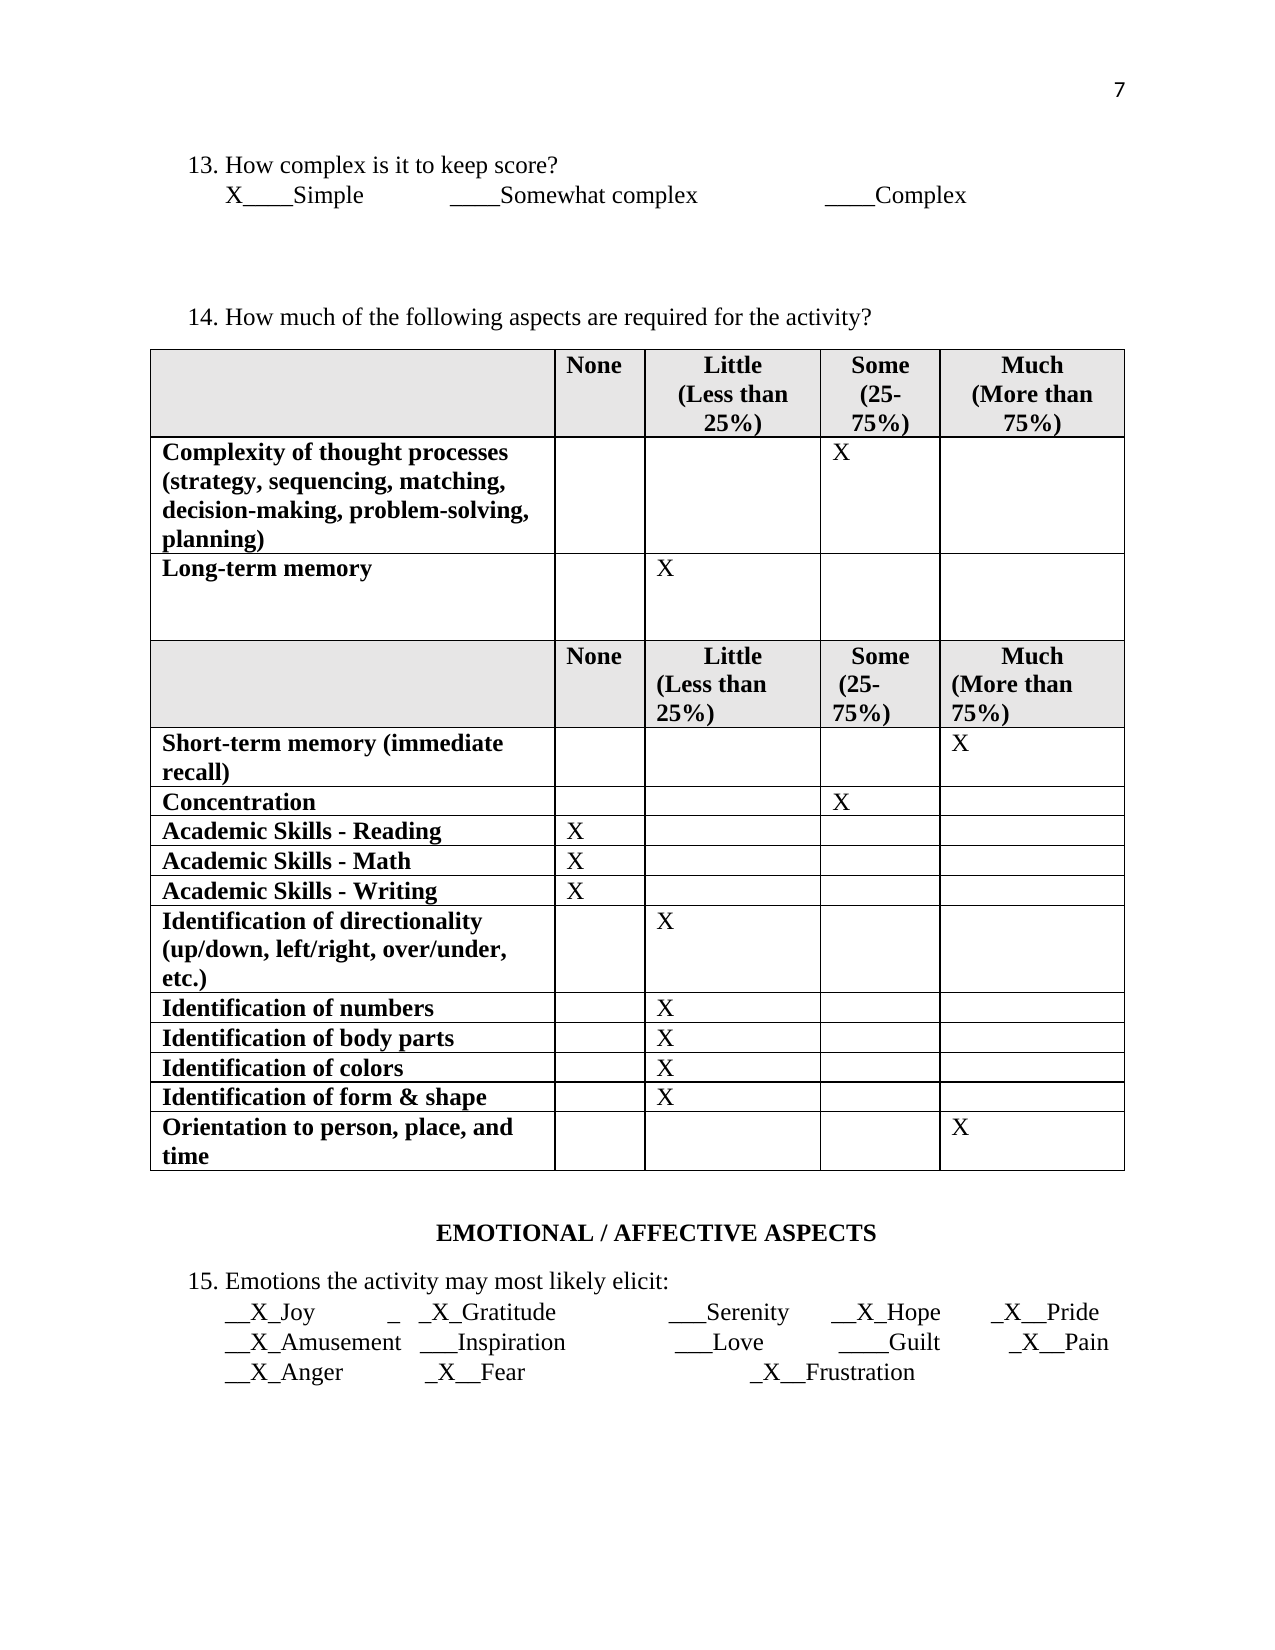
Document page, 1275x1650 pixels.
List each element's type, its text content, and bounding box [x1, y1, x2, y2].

table_cell X [821, 438, 939, 552]
table_cell Identification of directionality (up/down, left/right, over/under, etc.) [151, 906, 554, 992]
list __X_Amusement ___Inspiration ___Love ____Guilt _X__Pain [225, 1327, 1125, 1356]
table_cell X [646, 1053, 820, 1081]
table_cell X [646, 906, 820, 992]
table_cell [646, 438, 820, 552]
table_cell Academic Skills - Writing [151, 876, 554, 905]
table_cell [821, 876, 939, 905]
table_cell Identification of body parts [151, 1023, 554, 1052]
table_cell [556, 993, 644, 1022]
table_cell Complexity of thought processes (strategy, sequencing, matching, decision-making, problem-solving, planning) [151, 438, 554, 552]
list How much of the following aspects are required for the activity? [187, 302, 1125, 331]
table_header [151, 350, 554, 436]
table_cell [821, 816, 939, 845]
table_cell Identification of form & shape [151, 1083, 554, 1111]
table_cell [941, 438, 1124, 552]
table_cell Identification of numbers [151, 993, 554, 1022]
table_cell [821, 846, 939, 875]
table_cell X [646, 993, 820, 1022]
list Emotions the activity may most likely elicit: [187, 1266, 1125, 1295]
table_cell Academic Skills - Reading [151, 816, 554, 845]
table_cell X [646, 554, 820, 640]
list How complex is it to keep score? [187, 150, 1125, 179]
table_cell [646, 816, 820, 845]
table_header Some (25-75%) [821, 350, 939, 436]
table_cell [646, 846, 820, 875]
table_cell [646, 787, 820, 815]
list __X_Joy _ _X_Gratitude ___Serenity __X_Hope _X__Pride [225, 1297, 1125, 1325]
table_cell Much (More than 75%) [941, 641, 1124, 727]
table_cell X [646, 1083, 820, 1111]
table_cell X [556, 876, 644, 905]
table_cell [821, 1083, 939, 1111]
table_cell [556, 438, 644, 552]
table_cell [556, 1053, 644, 1081]
list __X_Anger _X__Fear _X__Frustration [225, 1357, 1125, 1386]
table_cell X [646, 1023, 820, 1052]
table_cell X [941, 1112, 1124, 1170]
table_cell X [821, 787, 939, 815]
table_cell [941, 1083, 1124, 1111]
table_cell [556, 728, 644, 786]
table_cell X [556, 846, 644, 875]
table_cell [646, 876, 820, 905]
table_cell Little (Less than 25%) [646, 641, 820, 727]
table_cell [941, 906, 1124, 992]
table_cell Concentration [151, 787, 554, 815]
table_cell [941, 816, 1124, 845]
table_cell [821, 554, 939, 640]
table_cell [941, 1053, 1124, 1081]
table_cell Orientation to person, place, and time [151, 1112, 554, 1170]
table_cell [941, 787, 1124, 815]
table_cell [821, 993, 939, 1022]
table_cell Some (25-75%) [821, 641, 939, 727]
table_cell [941, 993, 1124, 1022]
table_cell X [941, 728, 1124, 786]
table_cell [941, 1023, 1124, 1052]
table_cell [556, 906, 644, 992]
table_cell [821, 1112, 939, 1170]
table_cell Long-term memory [151, 554, 554, 640]
table_cell [941, 846, 1124, 875]
table_cell [821, 906, 939, 992]
table_cell [821, 728, 939, 786]
table_header Much (More than 75%) [941, 350, 1124, 436]
table_cell [941, 554, 1124, 640]
table_cell [556, 1023, 644, 1052]
table_cell Identification of colors [151, 1053, 554, 1081]
table_cell None [556, 641, 644, 727]
text EMOTIONAL / AFFECTIVE ASPECTS [187, 1218, 1125, 1247]
table_cell [556, 1112, 644, 1170]
table_cell Short-term memory (immediate recall) [151, 728, 554, 786]
table_cell [646, 728, 820, 786]
table_header Little (Less than 25%) [646, 350, 820, 436]
table_cell [556, 1083, 644, 1111]
table_cell [151, 641, 554, 727]
table_header None [556, 350, 644, 436]
table_cell X [556, 816, 644, 845]
table_cell [821, 1023, 939, 1052]
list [225, 180, 1125, 209]
table_cell [556, 554, 644, 640]
table_cell [556, 787, 644, 815]
table_cell [821, 1053, 939, 1081]
table_cell [646, 1112, 820, 1170]
table_cell Academic Skills - Math [151, 846, 554, 875]
table_cell [941, 876, 1124, 905]
